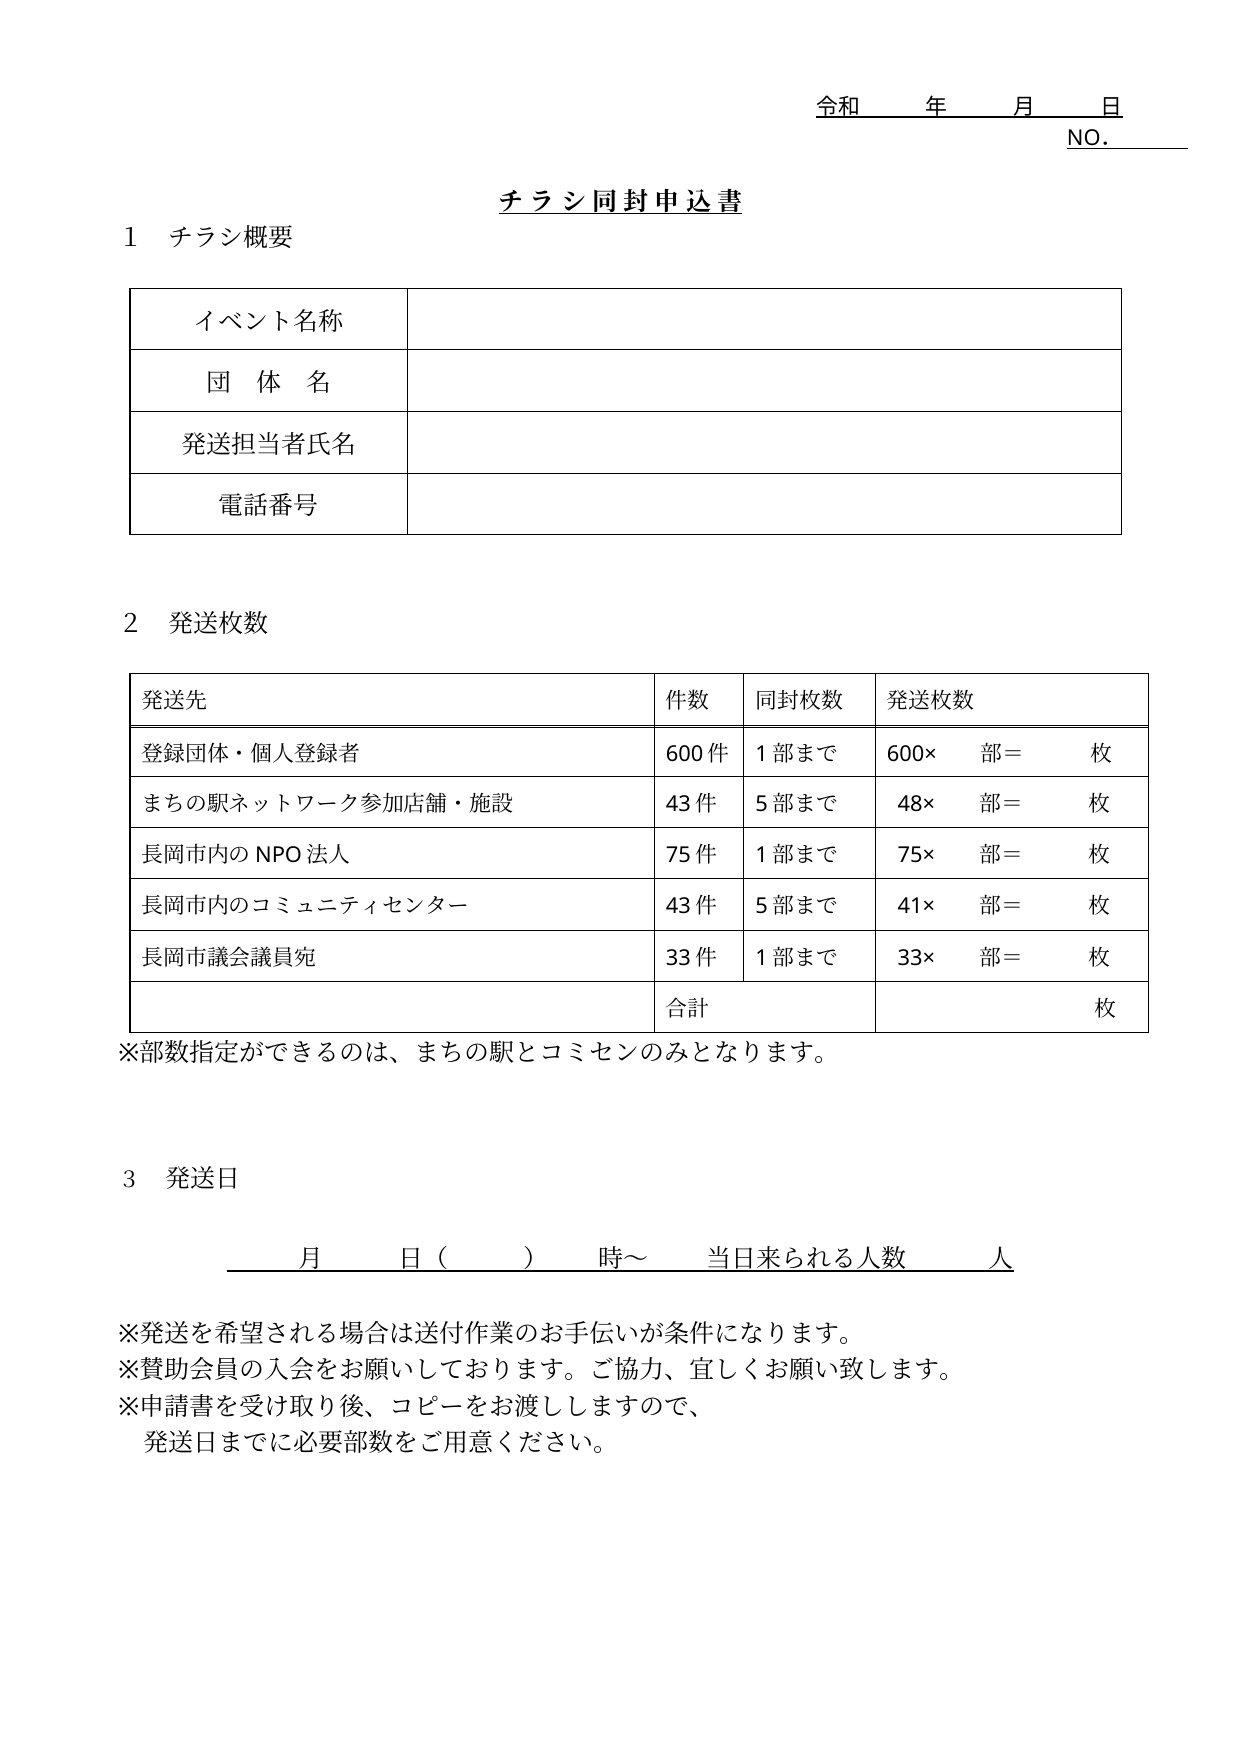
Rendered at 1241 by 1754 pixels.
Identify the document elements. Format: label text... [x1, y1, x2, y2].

table_cell 合計 [655, 982, 875, 1032]
table_cell [408, 474, 1121, 534]
text ３ 発送日 [118, 1158, 1122, 1194]
table_cell 長岡市議会議員宛 [131, 931, 654, 981]
table_cell 41× 部＝ 枚 [876, 879, 1148, 929]
table_cell まちの駅ネットワーク参加店舗・施設 [131, 777, 654, 827]
table_cell 枚 [876, 982, 1148, 1032]
table_cell 75× 部＝ 枚 [876, 828, 1148, 878]
table_cell 1部まで [744, 931, 875, 981]
table_cell 5部まで [744, 777, 875, 827]
table_cell 1部まで [744, 728, 875, 776]
text ※部数指定ができるのは、まちの駅とコミセンのみとなります。 [118, 1033, 1122, 1069]
table_cell [131, 982, 654, 1032]
table_cell 発送担当者氏名 [131, 412, 407, 472]
text ※申請書を受け取り後、コピーをお渡ししますので、 [118, 1386, 1122, 1422]
table_cell 電話番号 [131, 474, 407, 534]
table_cell 43件 [655, 777, 743, 827]
table_header 件数 [655, 674, 743, 724]
table_header 同封枚数 [744, 674, 875, 724]
table_cell 43件 [655, 879, 743, 929]
text チ ラ シ 同 封 申 込 書 [118, 182, 1122, 218]
table_header 発送先 [131, 674, 654, 724]
text 発送日までに必要部数をご用意ください。 [118, 1422, 1122, 1458]
text ※賛助会員の入会をお願いしております。ご協力、宜しくお願い致します。 [118, 1350, 1122, 1386]
table_header 発送枚数 [876, 674, 1148, 724]
table_cell 長岡市内のコミュニティセンター [131, 879, 654, 929]
table_cell [408, 350, 1121, 411]
table_cell 75件 [655, 828, 743, 878]
table_header [408, 289, 1121, 349]
table_cell 団 体 名 [131, 350, 407, 411]
text ※発送を希望される場合は送付作業のお手伝いが条件になります。 [118, 1314, 1122, 1350]
table_header イベント名称 [131, 289, 407, 349]
table_cell 長岡市内のNPO法人 [131, 828, 654, 878]
table_cell 600× 部＝ 枚 [876, 728, 1148, 776]
table_cell 33件 [655, 931, 743, 981]
text ２ 発送枚数 [118, 603, 1122, 639]
table_cell 登録団体・個人登録者 [131, 728, 654, 776]
text 月 日（ ） 時～ 当日来られる人数 人 [118, 1239, 1122, 1275]
text １ チラシ概要 [118, 218, 1122, 254]
table_cell 600件 [655, 728, 743, 776]
table_cell [408, 412, 1121, 472]
table_cell 48× 部＝ 枚 [876, 777, 1148, 827]
table_cell 1部まで [744, 828, 875, 878]
table_cell 5部まで [744, 879, 875, 929]
table_cell 33× 部＝ 枚 [876, 931, 1148, 981]
